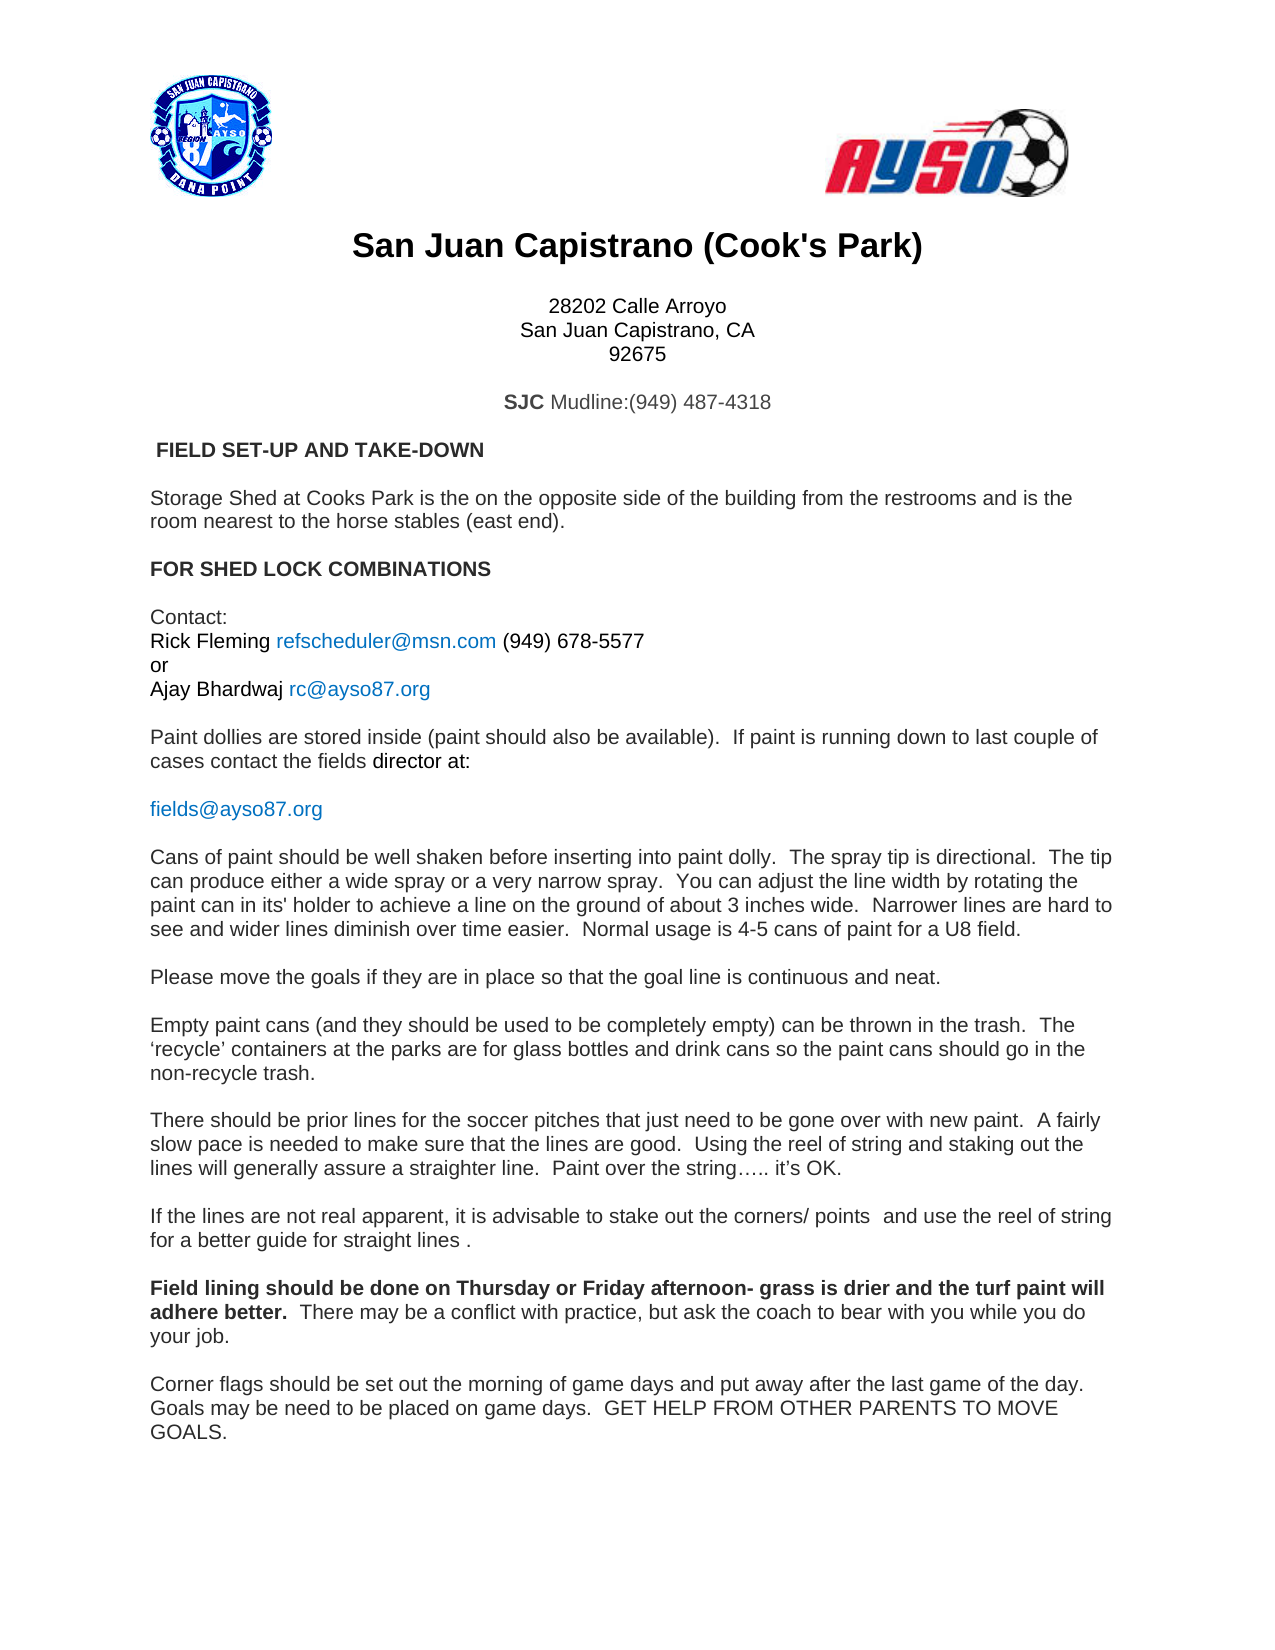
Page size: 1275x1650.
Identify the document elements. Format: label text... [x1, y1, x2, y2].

text There should be prior lines for the soccer pitches that just need to be gone over with new paint. A fairly slow pace is needed to make sure that the lines are good. Using the reel of string and staking out the lines will generally assure a straighter line. Paint over the string….. it’s OK. [150, 1108, 1125, 1180]
text Corner flags should be set out the morning of game days and put away after the last game of the day. [150, 1372, 1125, 1396]
picture [150, 75, 272, 197]
text Storage Shed at Cooks Park is the on the opposite side of the building from the restrooms and is the room nearest to the horse stables (east end). [150, 485, 1125, 533]
text Field lining should be done on Thursday or Friday afternoon- grass is drier and the turf paint will adhere better. There may be a conflict with practice, but ask the coach to bear with you while you do your job. [150, 1276, 1125, 1348]
text Empty paint cans (and they should be used to be completely empty) can be thrown in the trash. The ‘recycle’ containers at the parks are for glass bottles and drink cans so the paint cans should go in the non-recycle trash. [150, 1012, 1125, 1084]
text Please move the goals if they are in place so that the goal line is continuous and neat. [150, 964, 1125, 988]
text San Juan Capistrano (Cook's Park) [150, 225, 1125, 264]
text or [150, 653, 1125, 677]
text Contact: [150, 605, 1125, 629]
text SJC Mudline:(949) 487- 4318 [150, 389, 1125, 413]
picture [825, 109, 1069, 197]
text Paint dollies are stored inside (paint should also be available). If paint is running down to last couple of cases contact the fields director at: [150, 725, 1125, 773]
text If the lines are not real apparent, it is advisable to stake out the corners/ points and use the reel of string for a better guide for straight lines . [150, 1204, 1125, 1252]
text Goals may be need to be placed on game days. GET HELP FROM OTHER PARENTS TO MOVE GOALS. [150, 1396, 1125, 1444]
text Rick Fleming refscheduler@msn.com (949) 678-5577 [150, 629, 1125, 653]
text FOR SHED LOCK COMBINATIONS [150, 557, 1125, 581]
text fields@ayso87.org [150, 797, 1125, 821]
table_header 28202 Calle Arroyo San Juan Capistrano, CA 92675 [150, 294, 1125, 389]
text Ajay Bhardwaj rc@ayso87.org [150, 677, 1125, 701]
text Cans of paint should be well shaken before inserting into paint dolly. The spray tip is directional. The tip can produce either a wide spray or a very narrow spray. You can adjust the line width by rotating the paint can in its' holder to achieve a line on the ground of about 3 inches wide. Narrower lines are hard to see and wider lines diminish over time easier. Normal usage is 4-5 cans of paint for a U8 field. [150, 845, 1125, 941]
text FIELD SET-UP AND TAKE-DOWN [150, 437, 1125, 461]
